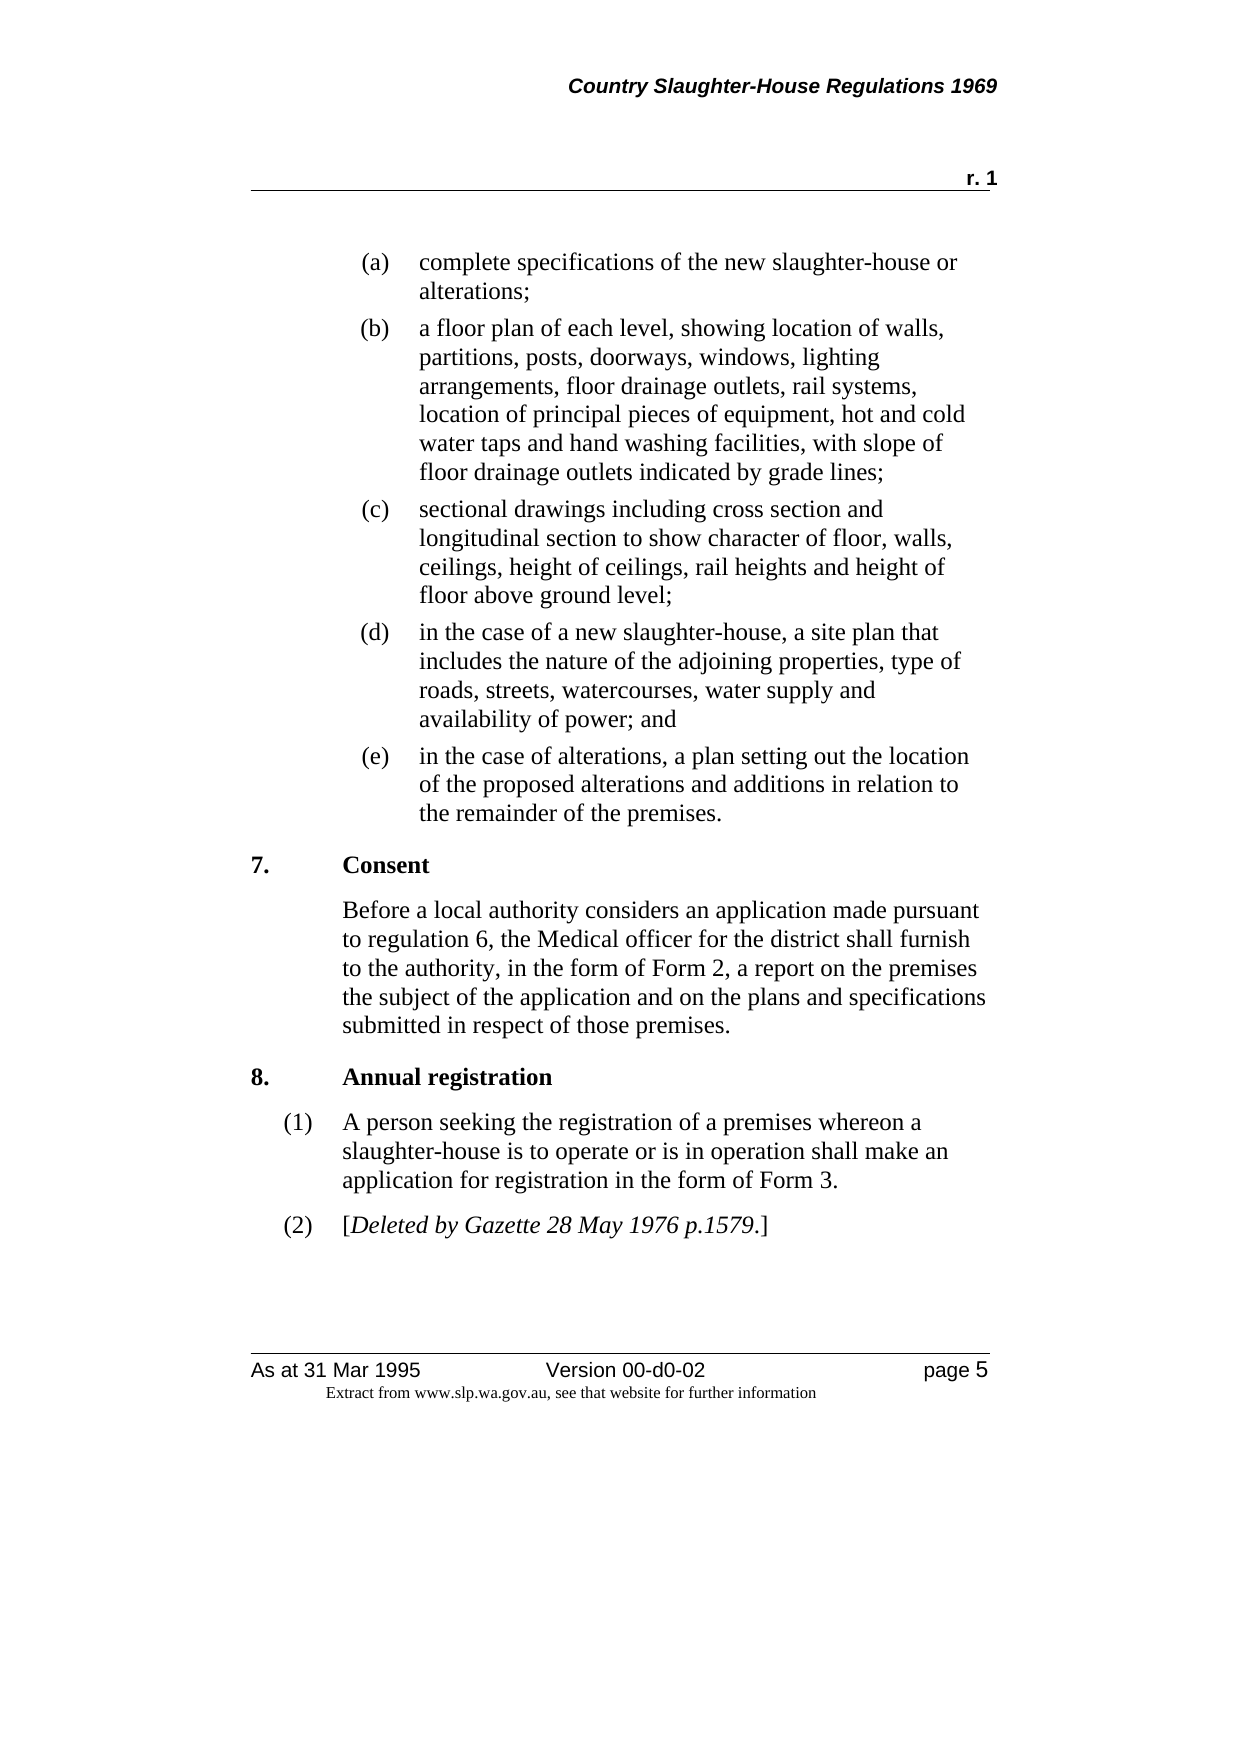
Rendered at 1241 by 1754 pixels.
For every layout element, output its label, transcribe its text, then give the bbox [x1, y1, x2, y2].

subtitle 8. Annual registration [251, 1062, 990, 1091]
text (e) in the case of alterations, a plan setting out the location of the proposed alterations and additions in relation to the remainder of the premises. [251, 741, 990, 827]
subtitle 7. Consent [251, 850, 990, 879]
text Before a local authority considers an application made pursuant to regulation 6, the Medical officer for the district shall furnish to the authority, in the form of Form 2, a report on the premises the subject of the application and on the plans and specifications submitted in respect of those premises. [251, 895, 990, 1039]
text (1) A person seeking the registration of a premises whereon a slaughter-house is to operate or is in operation shall make an application for registration in the form of Form 3. [251, 1107, 990, 1194]
text (b) a floor plan of each level, showing location of walls, partitions, posts, doorways, windows, lighting arrangements, floor drainage outlets, rail systems, location of principal pieces of equipment, hot and cold water taps and hand washing facilities, with slope of floor drainage outlets indicated by grade lines; [251, 313, 990, 486]
text (c) sectional drawings including cross section and longitudinal section to show character of floor, walls, ceilings, height of ceilings, rail heights and height of floor above ground level; [251, 494, 990, 609]
text (d) in the case of a new slaughter-house, a site plan that includes the nature of the adjoining properties, type of roads, streets, watercourses, water supply and availability of power; and [251, 617, 990, 732]
text (a) complete specifications of the new slaughter-house or alterations; [251, 247, 990, 305]
text (2) [Deleted by Gazette 28 May 1976 p.1579.] [251, 1210, 990, 1239]
